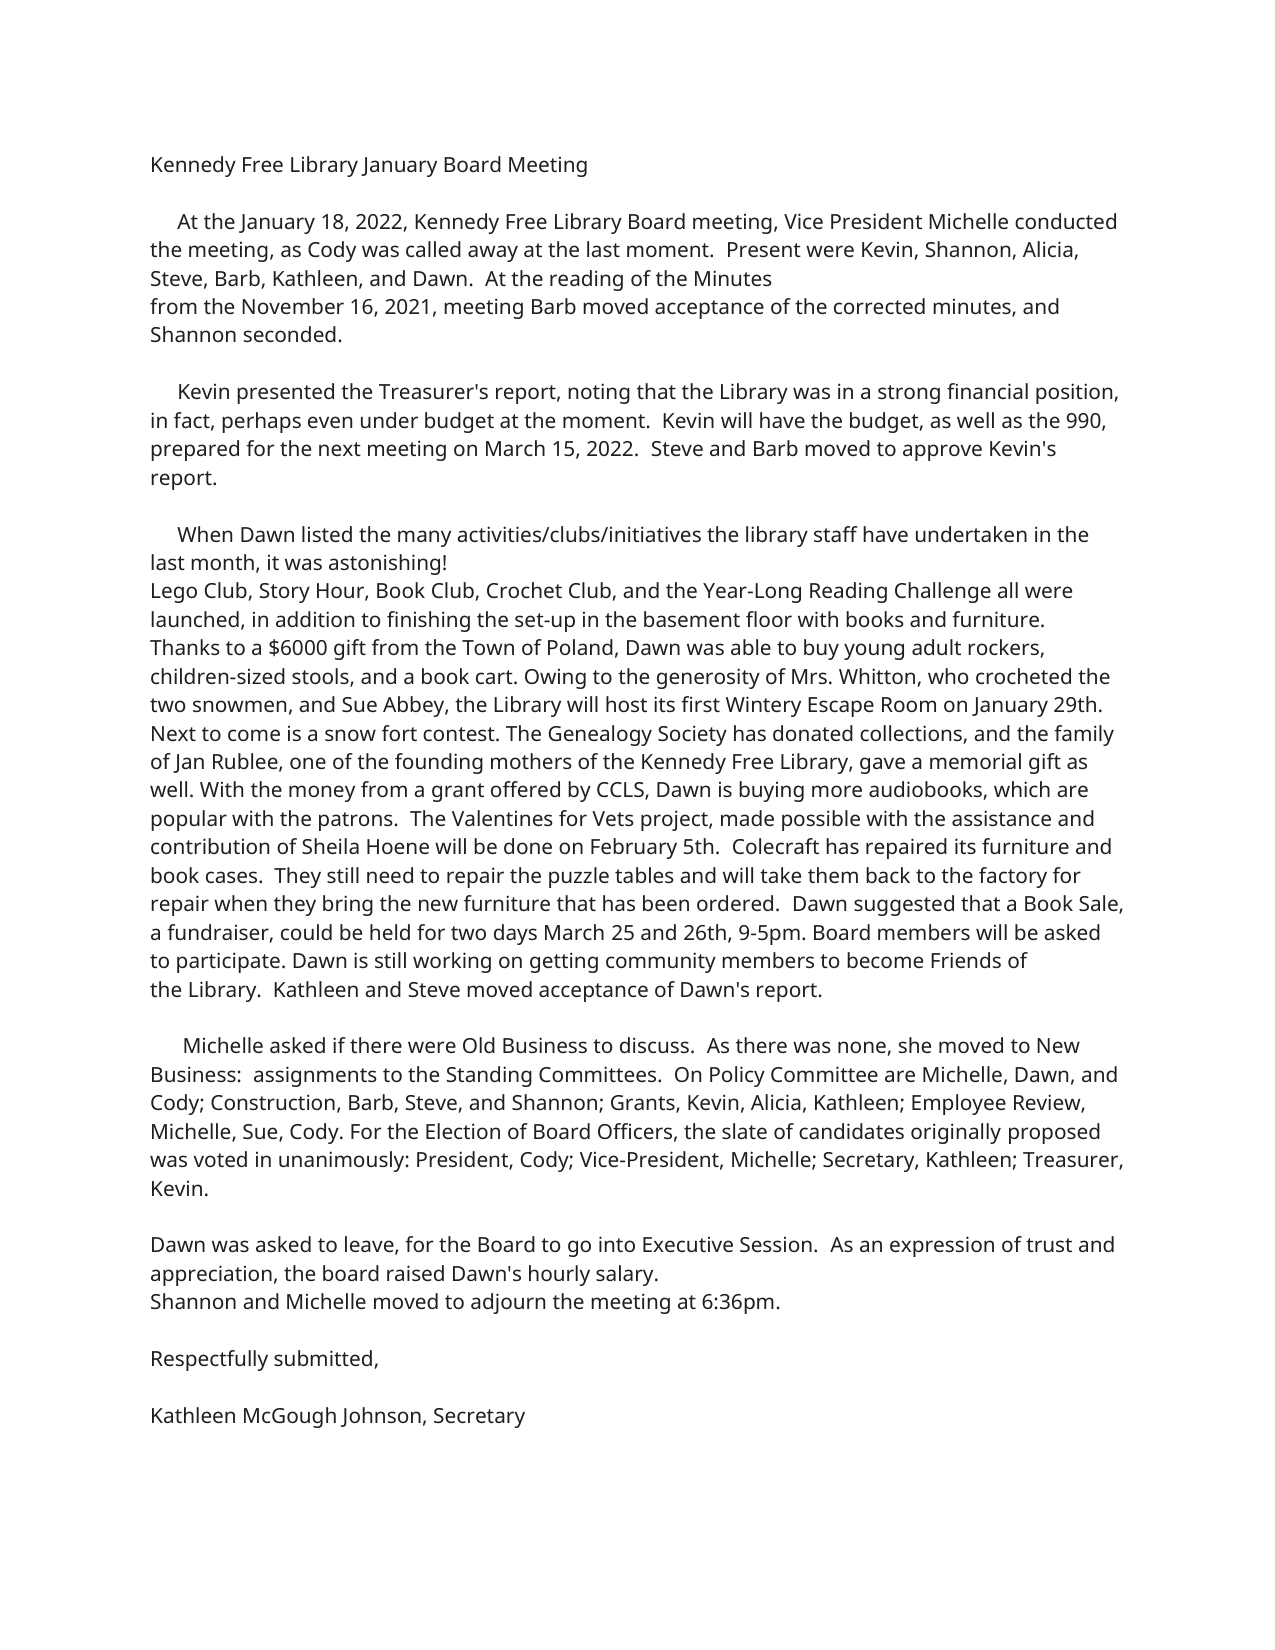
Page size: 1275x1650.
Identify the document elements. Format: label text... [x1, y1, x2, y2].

text Kevin presented the Treasurer's report, noting that the Library was in a strong financial position, in fact, perhaps even under budget at the moment. Kevin will have the budget, as well as the 990, prepared for the next meeting on March 15, 2022. Steve and Barb moved to approve Kevin's report. [150, 377, 1125, 491]
text Dawn was asked to leave, for the Board to go into Executive Session. As an expression of trust and appreciation, the board raised Dawn's hourly salary. [150, 1231, 1125, 1287]
text Lego Club, Story Hour, Book Club, Crochet Club, and the Year-Long Reading Challenge all were launched, in addition to finishing the set-up in the basement floor with books and furniture. Thanks to a $6000 gift from the Town of Poland, Dawn was able to buy young adult rockers, children-sized stools, and a book cart. Owing to the generosity of Mrs. Whitton, who crocheted the two snowmen, and Sue Abbey, the Library will host its first Wintery Escape Room on January 29th. Next to come is a snow fort contest. The Genealogy Society has donated collections, and the family of Jan Rublee, one of the founding mothers of the Kennedy Free Library, gave a memorial gift as well. With the money from a grant offered by CCLS, Dawn is buying more audiobooks, which are popular with the patrons. The Valentines for Vets project, made possible with the assistance and contribution of Sheila Hoene will be done on February 5th. Colecraft has repaired its furniture and book cases. They still need to repair the puzzle tables and will take them back to the factory for repair when they bring the new furniture that has been ordered. Dawn suggested that a Book Sale, a fundraiser, could be held for two days March 25 and 26th, 9-5pm. Board members will be asked to participate. Dawn is still working on getting community members to become Friends of the Library. Kathleen and Steve moved acceptance of Dawn's report. [150, 577, 1125, 1003]
text Respectfully submitted, [150, 1344, 1125, 1373]
text Shannon and Michelle moved to adjourn the meeting at 6:36pm. [150, 1287, 1125, 1316]
text Kathleen McGough Johnson, Secretary [150, 1401, 1125, 1430]
text from the November 16, 2021, meeting Barb moved acceptance of the corrected minutes, and Shannon seconded. [150, 292, 1125, 349]
text Kennedy Free Library January Board Meeting [150, 150, 1125, 178]
text When Dawn listed the many activities/clubs/initiatives the library staff have undertaken in the last month, it was astonishing! [150, 520, 1125, 577]
text At the January 18, 2022, Kennedy Free Library Board meeting, Vice President Michelle conducted the meeting, as Cody was called away at the last moment. Present were Kevin, Shannon, Alicia, Steve, Barb, Kathleen, and Dawn. At the reading of the Minutes [150, 207, 1125, 292]
text Michelle asked if there were Old Business to discuss. As there was none, she moved to New Business: assignments to the Standing Committees. On Policy Committee are Michelle, Dawn, and Cody; Construction, Barb, Steve, and Shannon; Grants, Kevin, Alicia, Kathleen; Employee Review, Michelle, Sue, Cody. For the Election of Board Officers, the slate of candidates originally proposed was voted in unanimously: President, Cody; Vice-President, Michelle; Secretary, Kathleen; Treasurer, Kevin. [150, 1032, 1125, 1202]
